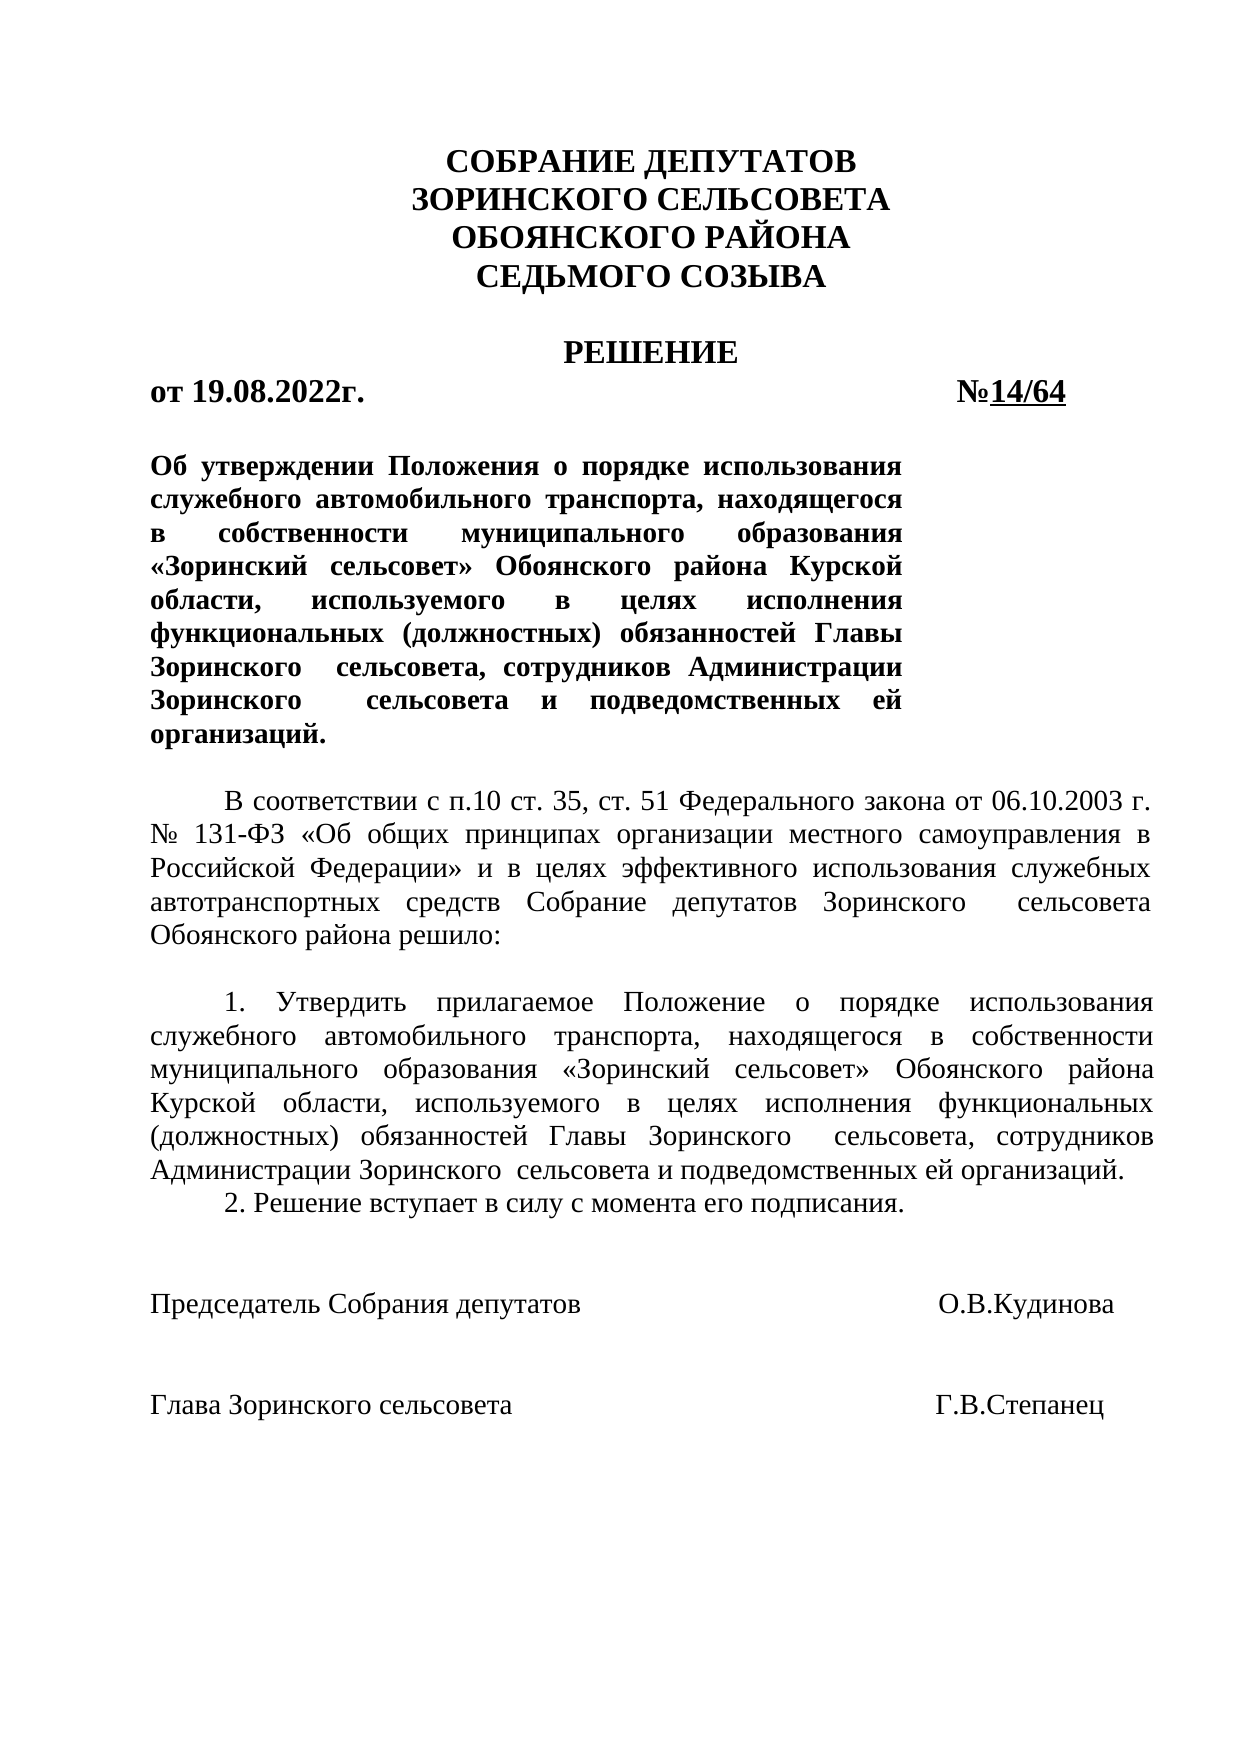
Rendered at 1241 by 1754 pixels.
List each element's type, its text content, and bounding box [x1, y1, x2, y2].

text Председатель Собрания депутатов О.В.Кудинова [150, 1286, 1152, 1320]
text РЕШЕНИЕ [150, 333, 1152, 371]
text Глава Зоринского сельсовета Г.В.Степанец [150, 1387, 1152, 1420]
text от 19.08.2022г. №14/64 [150, 371, 1152, 409]
text СЕДЬМОГО СОЗЫВА [150, 256, 1152, 294]
text 1. Утвердить прилагаемое Положение о порядке использования служебного автомобильного транспорта, находящегося в собственности муниципального образования «Зоринский сельсовет» Обоянского района Курской области, используемого в целях исполнения функциональных (должностных) обязанностей Главы Зоринского сельсовета, сотрудников Администрации Зоринского сельсовета и подведомственных ей организаций. [150, 984, 1154, 1186]
text В соответствии с п.10 ст. 35, ст. 51 Федерального закона от 06.10.2003 г. № 131-ФЗ «Об общих принципах организации местного самоуправления в Российской Федерации» и в целях эффективного использования служебных автотранспортных средств Собрание депутатов Зоринского сельсовета Обоянского района решило: [150, 783, 1152, 951]
text 2. Решение вступает в силу с момента его подписания. [150, 1186, 1152, 1219]
text Собрание депутатов [150, 141, 1152, 179]
text Об утверждении Положения о порядке использования служебного автомобильного транспорта, находящегося в собственности муниципального образования «Зоринский сельсовет» Обоянского района Курской области, используемого в целях исполнения функциональных (должностных) обязанностей Главы Зоринского сельсовета, сотрудников Администрации Зоринского сельсовета и подведомственных ей организаций. [150, 448, 903, 749]
text ЗОРИНСКОГО сельсовета [150, 179, 1152, 218]
text ОБОЯНСКОГО района [150, 218, 1152, 256]
